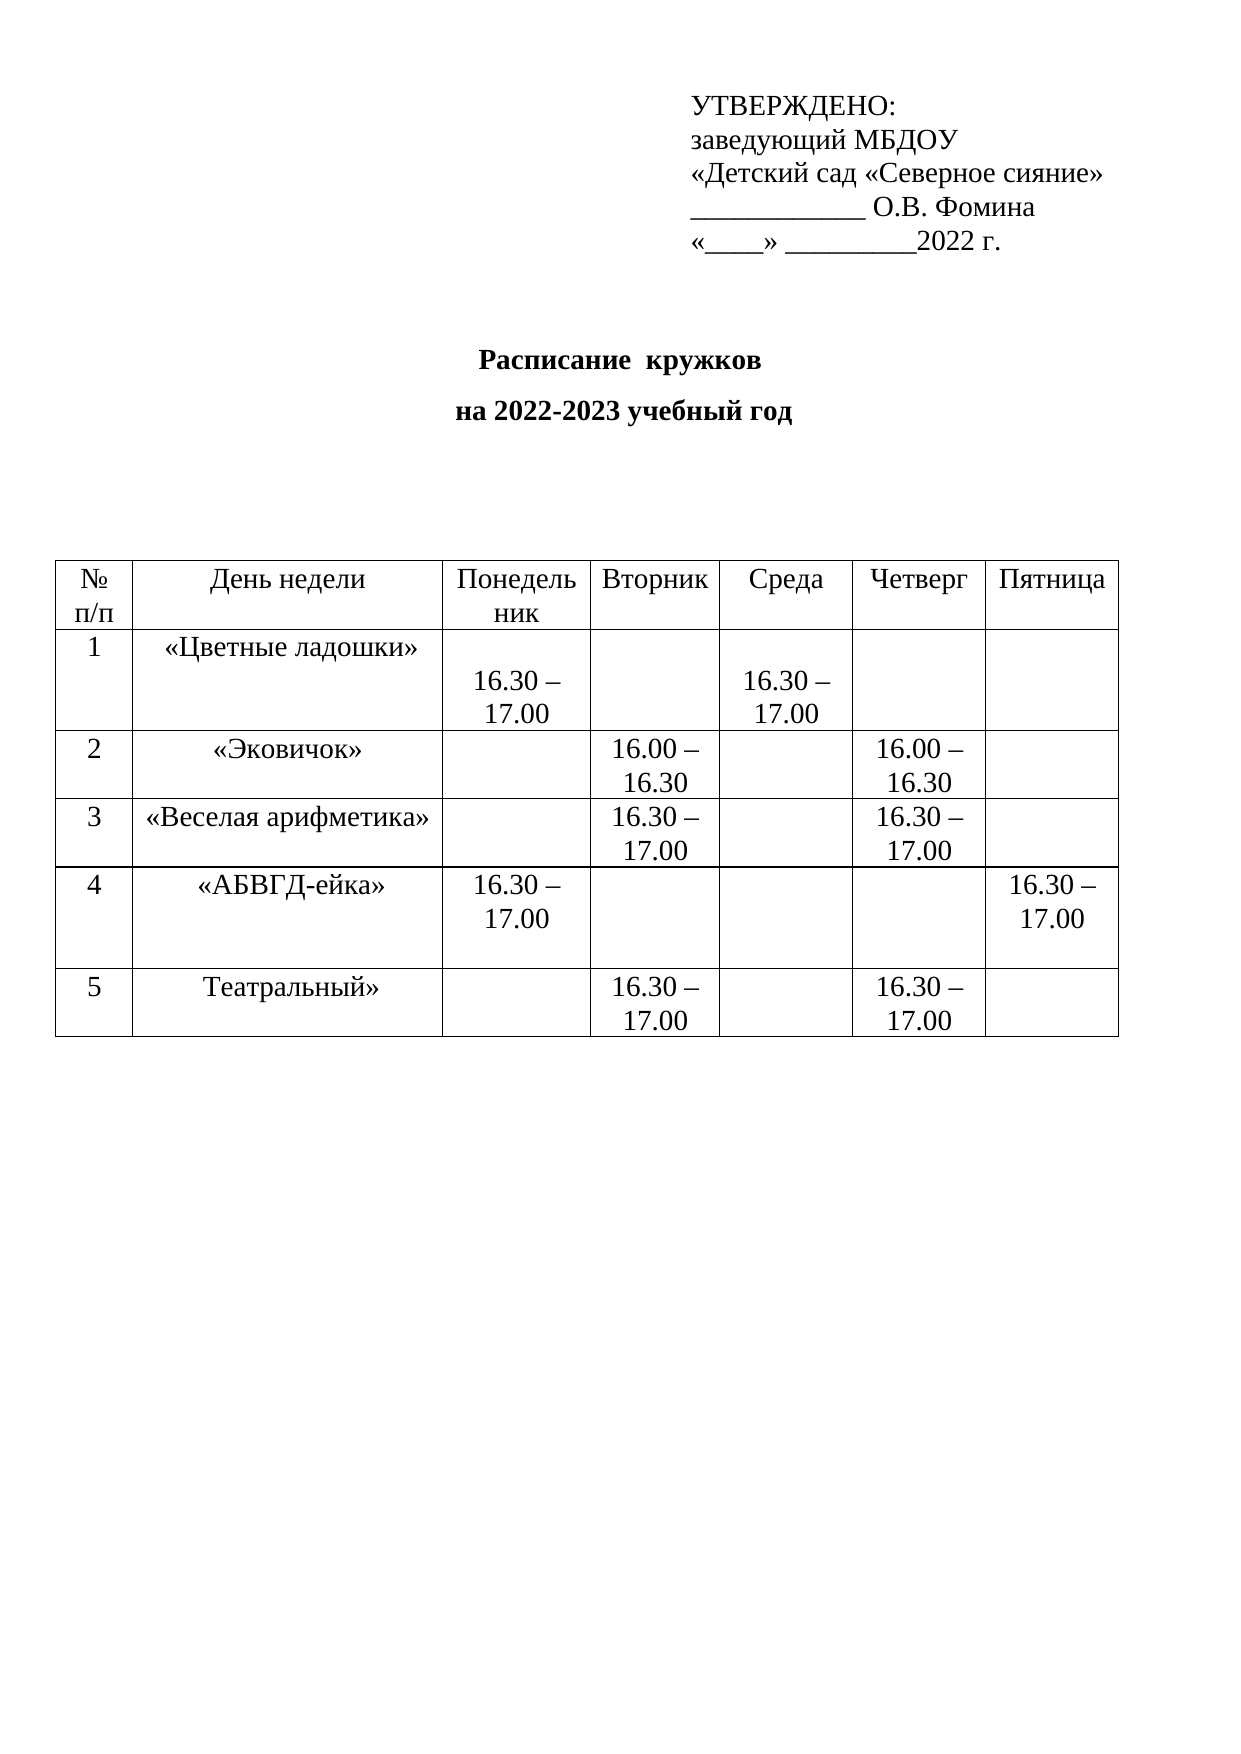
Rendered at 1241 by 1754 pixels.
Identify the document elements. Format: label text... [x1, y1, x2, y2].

table_cell [591, 868, 719, 968]
table_cell 16.30 – 17.00 [443, 868, 590, 968]
text Расписание кружков [118, 342, 1122, 376]
table_cell [720, 731, 852, 798]
table_cell 16.30 – 17.00 [853, 799, 985, 866]
table_cell [986, 731, 1118, 798]
table_cell [986, 969, 1118, 1036]
table_cell [853, 868, 985, 968]
table_cell 2 [56, 731, 132, 798]
table_cell [986, 630, 1118, 730]
table_cell 4 [56, 868, 132, 968]
table_cell 16.30 – 17.00 [853, 969, 985, 1036]
table_cell [986, 799, 1118, 866]
table_cell [443, 799, 590, 866]
table_cell 16.30 – 17.00 [591, 799, 719, 866]
table_cell [443, 731, 590, 798]
table_cell 16.30 – 17.00 [986, 868, 1118, 968]
table_cell [853, 630, 985, 730]
table_cell [720, 969, 852, 1036]
table_cell 16.30 – 17.00 [591, 969, 719, 1036]
table_cell 5 [56, 969, 132, 1036]
table_cell 16.00 – 16.30 [853, 731, 985, 798]
table_cell «Эковичок» [133, 731, 442, 798]
table_cell 1 [56, 630, 132, 730]
table_header Вторник [591, 561, 719, 628]
table_header УТВЕРЖДЕНО: заведующий МБДОУ «Детский сад «Северное сияние» ____________ О.В. Фомина «____» _________2022 г. [679, 89, 1178, 256]
table_cell 16.00 – 16.30 [591, 731, 719, 798]
table_cell [720, 799, 852, 866]
table_header Среда [720, 561, 852, 628]
table_cell «Веселая арифметика» [133, 799, 442, 866]
table_cell «АБВГД-ейка» [133, 868, 442, 968]
table_cell 16.30 – 17.00 [443, 630, 590, 730]
table_cell Театральный» [133, 969, 442, 1036]
table_cell 16.30 – 17.00 [720, 630, 852, 730]
table_header № п/п [56, 561, 132, 628]
table_cell [443, 969, 590, 1036]
table_header День недели [133, 561, 442, 628]
table_cell [720, 868, 852, 968]
table_cell «Цветные ладошки» [133, 630, 442, 730]
table_cell [591, 630, 719, 730]
text на 2022-2023 учебный год [118, 393, 1122, 426]
table_header Пятница [986, 561, 1118, 628]
table_cell 3 [56, 799, 132, 866]
table_header Четверг [853, 561, 985, 628]
table_header Понедельник [443, 561, 590, 628]
